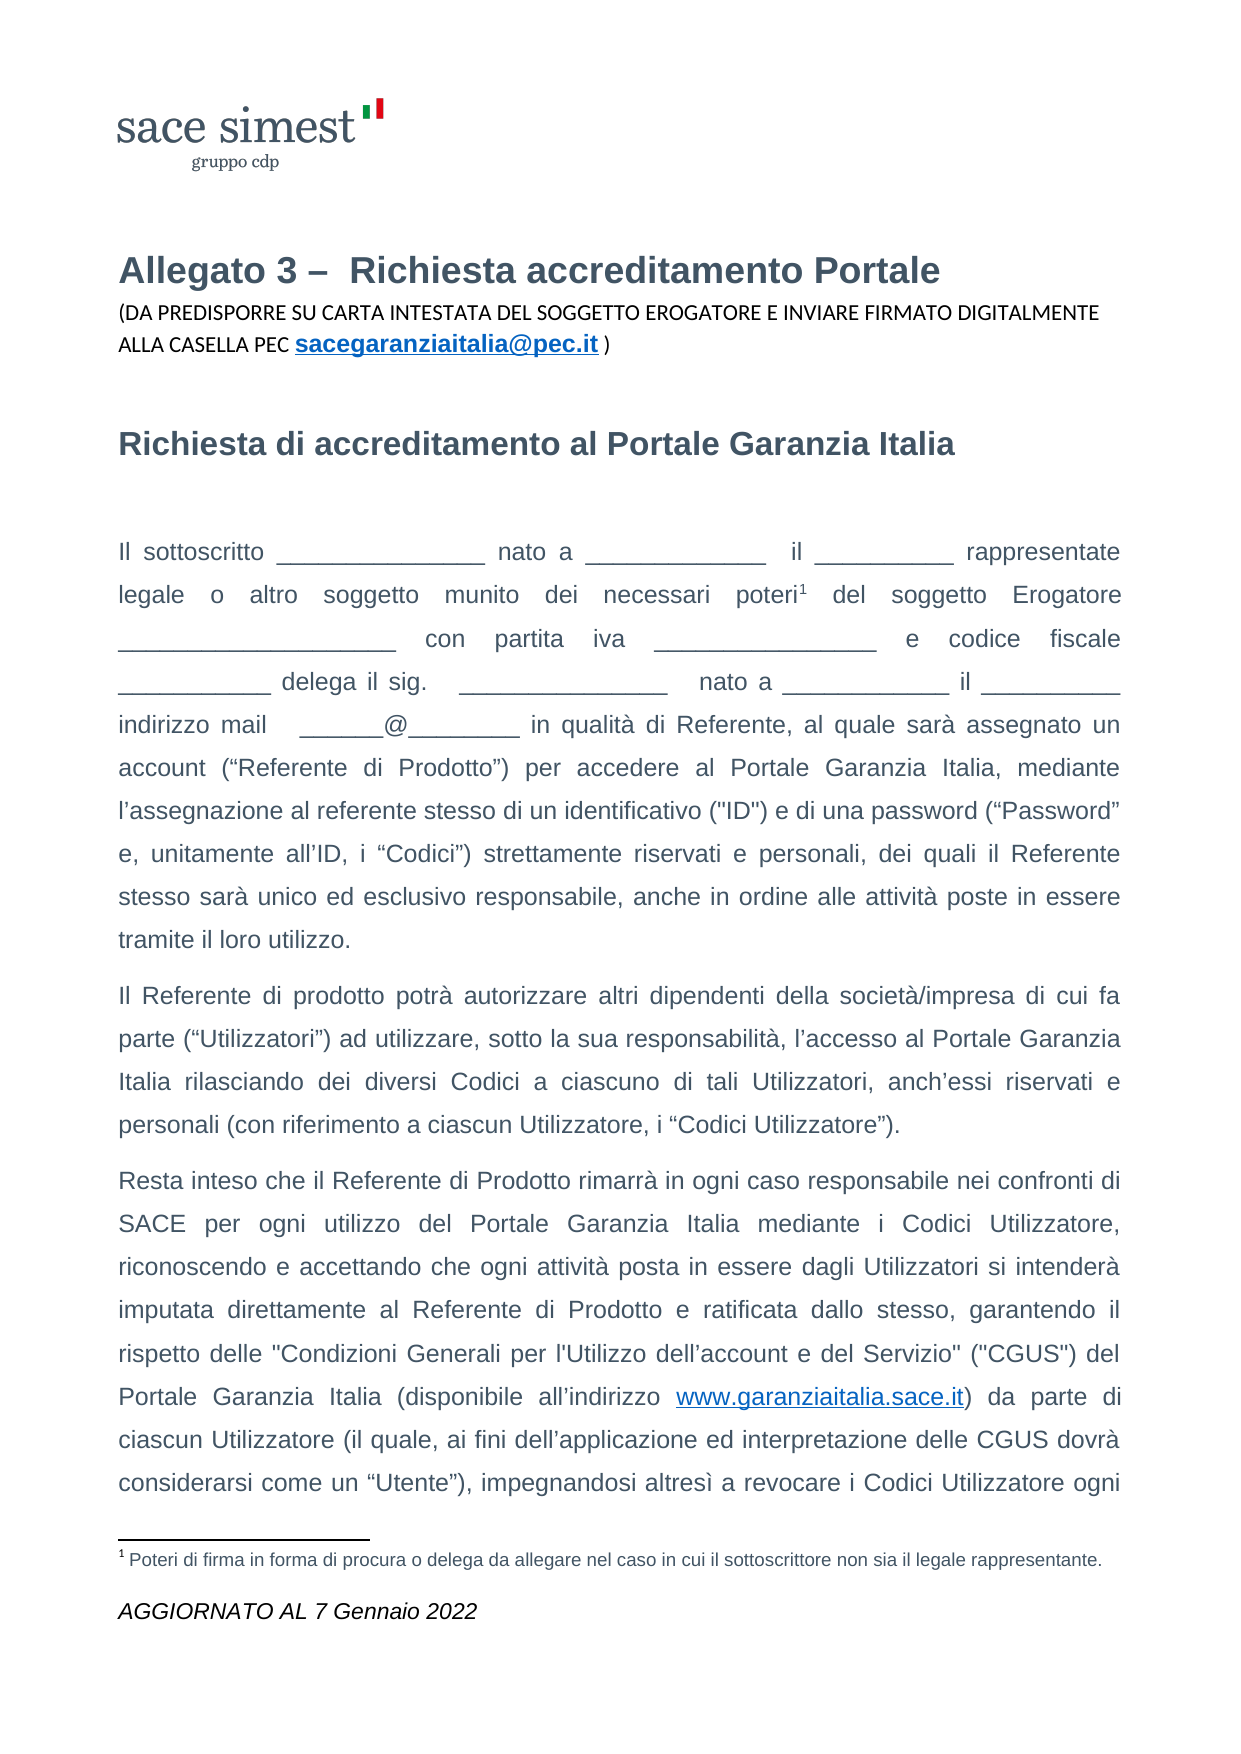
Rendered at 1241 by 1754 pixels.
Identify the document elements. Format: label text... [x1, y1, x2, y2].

text (DA PREDISPORRE SU CARTA INTESTATA DEL SOGGETTO EROGATORE E INVIARE FIRMATO DIGITALMENTE ALLA CASELLA PEC sacegaranziaitalia@pec.it ) [118, 298, 1122, 358]
text Il Referente di prodotto potrà autorizzare altri dipendenti della società/impresa di cui fa parte (“Utilizzatori”) ad utilizzare, sotto la sua responsabilità, l’accesso al Portale Garanzia Italia rilasciando dei diversi Codici a ciascuno di tali Utilizzatori, anch’essi riservati e personali (con riferimento a ciascun Utilizzatore, i “Codici Utilizzatore”). [118, 981, 1122, 1139]
text Richiesta di accreditamento al Portale Garanzia Italia [118, 424, 1122, 462]
subtitle Allegato 3 – Richiesta accreditamento Portale [118, 249, 1122, 292]
picture [44, 73, 454, 196]
text Il sottoscritto _______________ nato a _____________ il __________ rappresentate legale o altro soggetto munito dei necessari poteri del soggetto Erogatore ____________________ con partita iva ________________ e codice fiscale ___________ delega il sig. _______________ nato a ____________ il __________ indirizzo mail ______@________ in qualità di Referente, al quale sarà assegnato un account (“Referente di Prodotto”) per accedere al Portale Garanzia Italia, mediante l’assegnazione al referente stesso di un identificativo ("ID") e di una password (“Password” e, unitamente all’ID, i “Codici”) strettamente riservati e personali, dei quali il Referente stesso sarà unico ed esclusivo responsabile, anche in ordine alle attività poste in essere tramite il loro utilizzo. [118, 537, 1122, 954]
